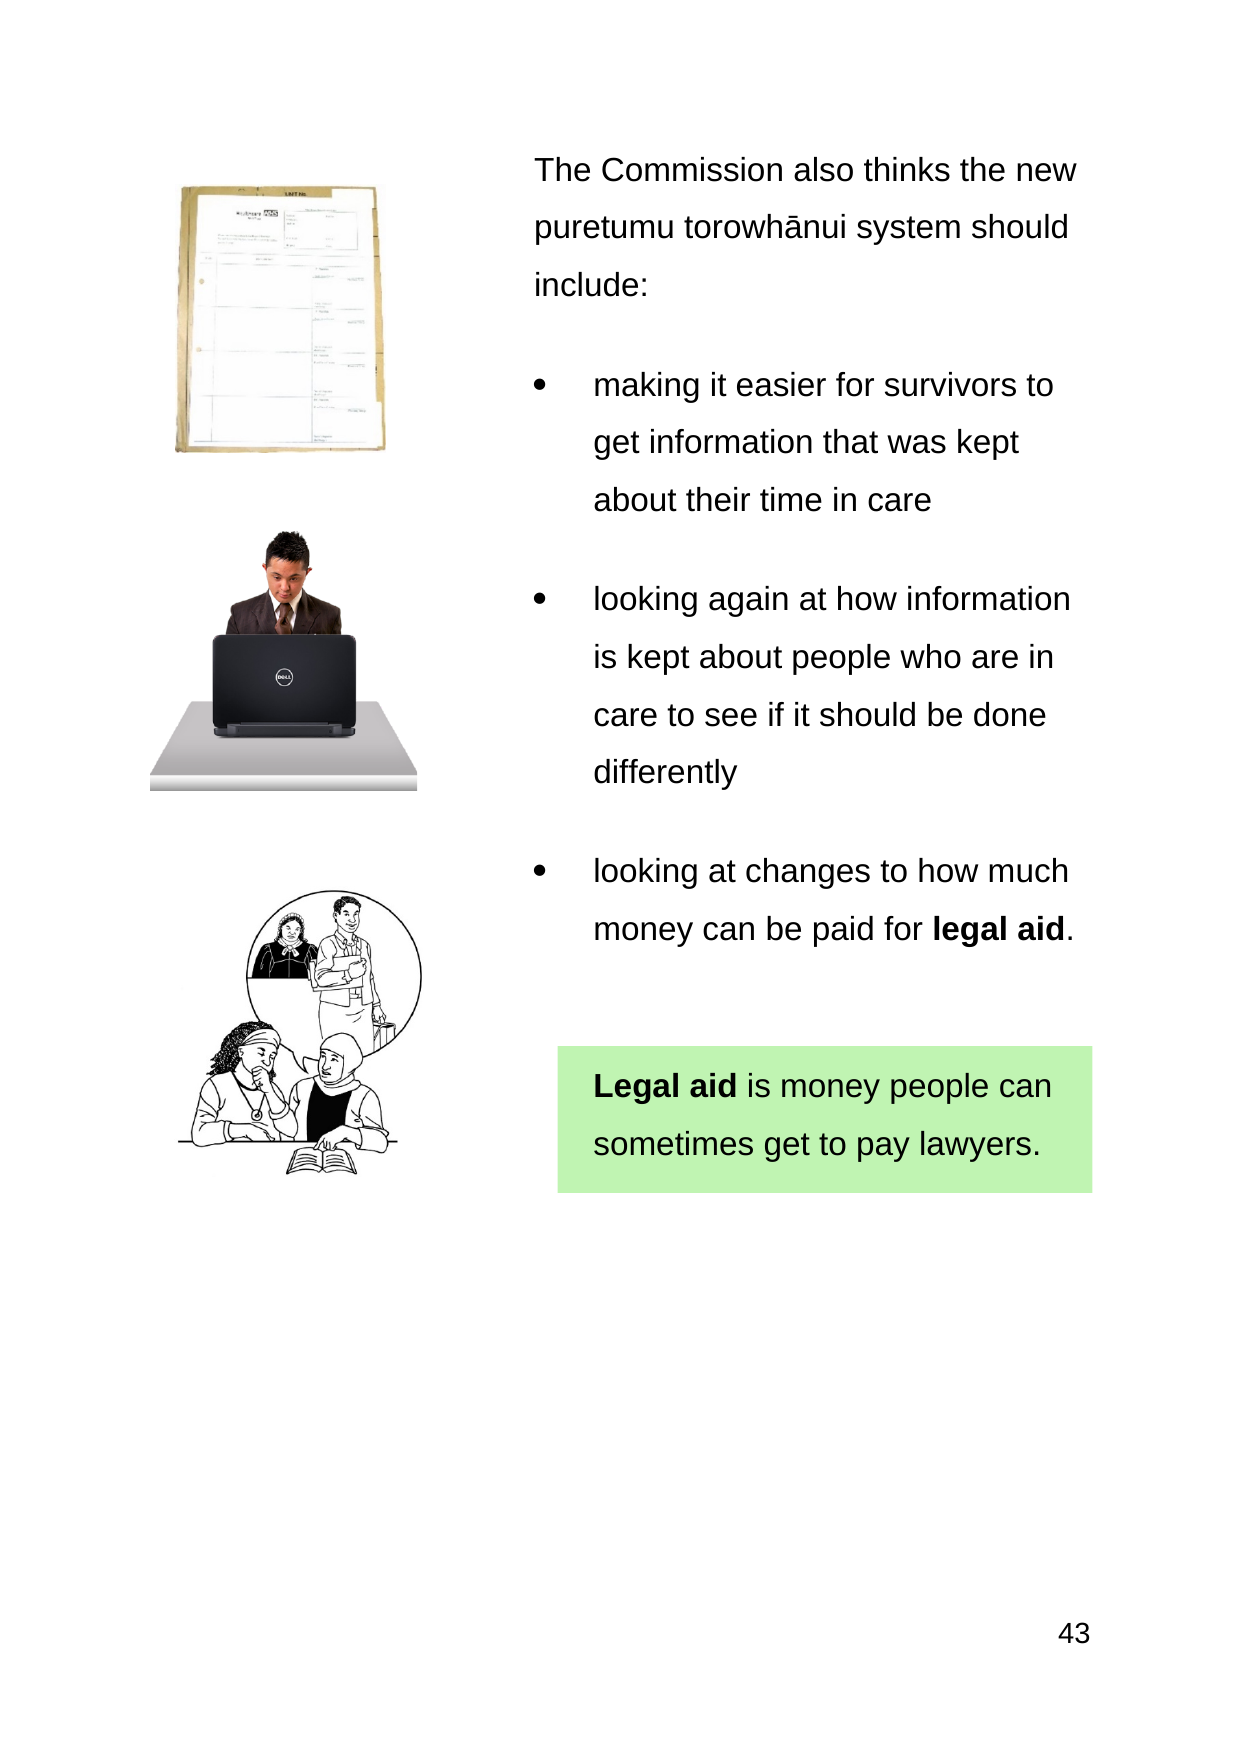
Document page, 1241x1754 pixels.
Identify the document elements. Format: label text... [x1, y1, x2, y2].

text Legal aid is money people can sometimes get to pay lawyers. [593, 1066, 1090, 1162]
text The Commission also thinks the new puretumu torowhānui system should include: [534, 150, 1090, 349]
list looking at changes to how much money can be paid for legal aid. [534, 852, 1090, 993]
picture [175, 184, 386, 453]
list looking again at how information is kept about people who are in care to see if it should be done differently [534, 579, 1090, 836]
picture [173, 886, 424, 1177]
list making it easier for survivors to get information that was kept about their time in care [534, 364, 1090, 564]
picture [150, 523, 418, 791]
